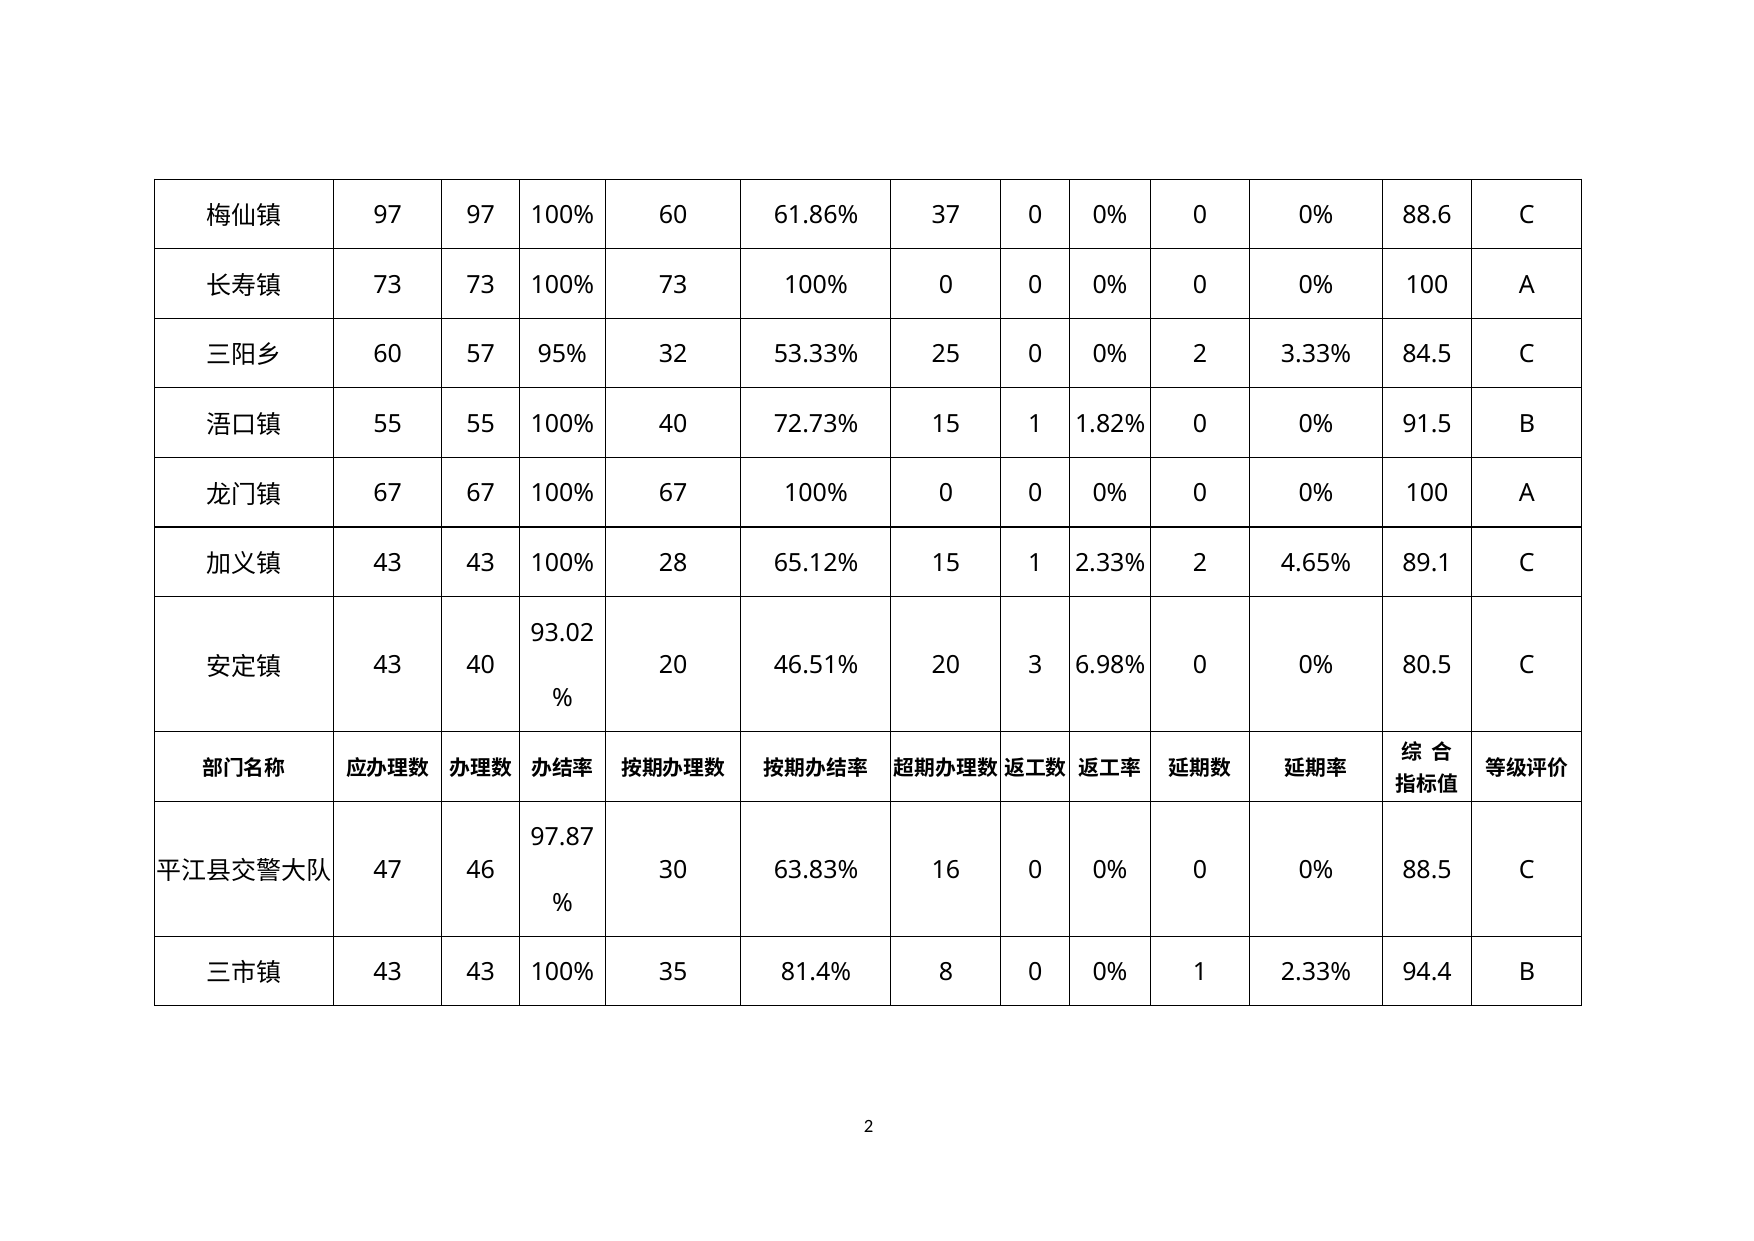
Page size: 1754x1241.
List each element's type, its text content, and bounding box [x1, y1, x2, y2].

table_cell 办理数 [442, 732, 519, 801]
table_cell 43 [442, 937, 519, 1005]
table_cell 0 [1151, 180, 1249, 248]
table_cell 40 [606, 388, 740, 457]
table_cell 30 [606, 802, 740, 936]
table_cell 0 [891, 249, 1000, 318]
table_cell 43 [334, 597, 441, 731]
table_cell 46 [442, 802, 519, 936]
table_cell 2.33% [1250, 937, 1382, 1005]
table_cell 60 [606, 180, 740, 248]
table_cell 94.4 [1383, 937, 1471, 1005]
table_cell 0 [1001, 802, 1069, 936]
table_cell 15 [891, 528, 1000, 596]
table_cell 0% [1070, 180, 1150, 248]
table_cell 延期数 [1151, 732, 1249, 801]
table_cell A [1472, 249, 1581, 318]
table_cell 43 [442, 528, 519, 596]
table_cell 浯口镇 [155, 388, 333, 457]
table_cell 0% [1250, 597, 1382, 731]
table_cell 按期办结率 [741, 732, 890, 801]
table_cell 0% [1070, 249, 1150, 318]
table_cell 3 [1001, 597, 1069, 731]
table_cell 97 [442, 180, 519, 248]
table_cell 0% [1250, 388, 1382, 457]
table_cell 0% [1070, 937, 1150, 1005]
table_cell 0 [1151, 597, 1249, 731]
table_cell 80.5 [1383, 597, 1471, 731]
table_cell 43 [334, 528, 441, 596]
table_cell 100% [520, 528, 605, 596]
table_cell C [1472, 319, 1581, 387]
table_cell 梅仙镇 [155, 180, 333, 248]
table_cell 安定镇 [155, 597, 333, 731]
table_cell 0% [1070, 319, 1150, 387]
table_cell 81.4% [741, 937, 890, 1005]
table_cell 28 [606, 528, 740, 596]
table_cell 超期办理数 [891, 732, 1000, 801]
table_cell 1.82% [1070, 388, 1150, 457]
table_cell 97 [334, 180, 441, 248]
table_cell 63.83% [741, 802, 890, 936]
table_cell 57 [442, 319, 519, 387]
table_cell 应办理数 [334, 732, 441, 801]
table_cell 88.6 [1383, 180, 1471, 248]
table_cell 0 [891, 458, 1000, 526]
table_cell 0 [1001, 249, 1069, 318]
table_cell 40 [442, 597, 519, 731]
table_cell 0 [1001, 180, 1069, 248]
table_cell 55 [334, 388, 441, 457]
table_cell 93.02% [520, 597, 605, 731]
table_cell 等级评价 [1472, 732, 1581, 801]
table_cell 2 [1151, 319, 1249, 387]
table_cell 100% [520, 180, 605, 248]
table_cell 加义镇 [155, 528, 333, 596]
table_cell 返工率 [1070, 732, 1150, 801]
table_cell C [1472, 802, 1581, 936]
table_cell 6.98% [1070, 597, 1150, 731]
table_cell 16 [891, 802, 1000, 936]
table_cell 61.86% [741, 180, 890, 248]
table_cell 88.5 [1383, 802, 1471, 936]
table_cell 综 合 指标值 [1383, 732, 1471, 801]
table_cell 67 [334, 458, 441, 526]
table_cell 97.87% [520, 802, 605, 936]
table_cell 32 [606, 319, 740, 387]
table_cell 0 [1151, 802, 1249, 936]
table_cell 73 [442, 249, 519, 318]
table_cell C [1472, 180, 1581, 248]
table_cell 89.1 [1383, 528, 1471, 596]
table_cell 三市镇 [155, 937, 333, 1005]
table_cell 20 [891, 597, 1000, 731]
table_cell C [1472, 597, 1581, 731]
table_cell 0 [1151, 249, 1249, 318]
table_cell 100% [520, 388, 605, 457]
table_cell 按期办理数 [606, 732, 740, 801]
table_cell 100% [520, 458, 605, 526]
table_cell 0% [1250, 180, 1382, 248]
table_cell 0 [1001, 458, 1069, 526]
table_cell 60 [334, 319, 441, 387]
table_cell 0% [1250, 802, 1382, 936]
table_cell 20 [606, 597, 740, 731]
table_cell 4.65% [1250, 528, 1382, 596]
table_cell 部门名称 [155, 732, 333, 801]
table_cell 返工数 [1001, 732, 1069, 801]
table_cell 55 [442, 388, 519, 457]
table_cell 53.33% [741, 319, 890, 387]
table_cell 37 [891, 180, 1000, 248]
table_cell 91.5 [1383, 388, 1471, 457]
table_cell 1 [1001, 388, 1069, 457]
table_cell 2 [1151, 528, 1249, 596]
table_cell 35 [606, 937, 740, 1005]
table_cell 25 [891, 319, 1000, 387]
table_cell 100% [741, 249, 890, 318]
table_cell 2.33% [1070, 528, 1150, 596]
table_cell 长寿镇 [155, 249, 333, 318]
table_cell 1 [1151, 937, 1249, 1005]
table_cell 三阳乡 [155, 319, 333, 387]
table_cell 73 [334, 249, 441, 318]
table_cell 0% [1250, 458, 1382, 526]
table_cell 0% [1070, 802, 1150, 936]
table_cell B [1472, 937, 1581, 1005]
table_cell 3.33% [1250, 319, 1382, 387]
table_cell 100% [520, 249, 605, 318]
table_cell 0 [1151, 388, 1249, 457]
table_cell 0 [1151, 458, 1249, 526]
table_cell 龙门镇 [155, 458, 333, 526]
table_cell 47 [334, 802, 441, 936]
table_cell 办结率 [520, 732, 605, 801]
table_cell 95% [520, 319, 605, 387]
table_cell 43 [334, 937, 441, 1005]
table_cell 15 [891, 388, 1000, 457]
table_cell 1 [1001, 528, 1069, 596]
table_cell 100 [1383, 249, 1471, 318]
table_cell 46.51% [741, 597, 890, 731]
table_cell 0 [1001, 937, 1069, 1005]
table_cell A [1472, 458, 1581, 526]
table_cell 67 [442, 458, 519, 526]
table_cell 100 [1383, 458, 1471, 526]
table_cell 100% [520, 937, 605, 1005]
table_cell 72.73% [741, 388, 890, 457]
table_cell 84.5 [1383, 319, 1471, 387]
table_cell 平江县交警大队 [155, 802, 333, 936]
table_cell 0% [1070, 458, 1150, 526]
table_cell C [1472, 528, 1581, 596]
table_cell 0% [1250, 249, 1382, 318]
table_cell 67 [606, 458, 740, 526]
table_cell 73 [606, 249, 740, 318]
table_cell 0 [1001, 319, 1069, 387]
table_cell B [1472, 388, 1581, 457]
table_cell 100% [741, 458, 890, 526]
table_cell 65.12% [741, 528, 890, 596]
table_cell 延期率 [1250, 732, 1382, 801]
table_cell 8 [891, 937, 1000, 1005]
